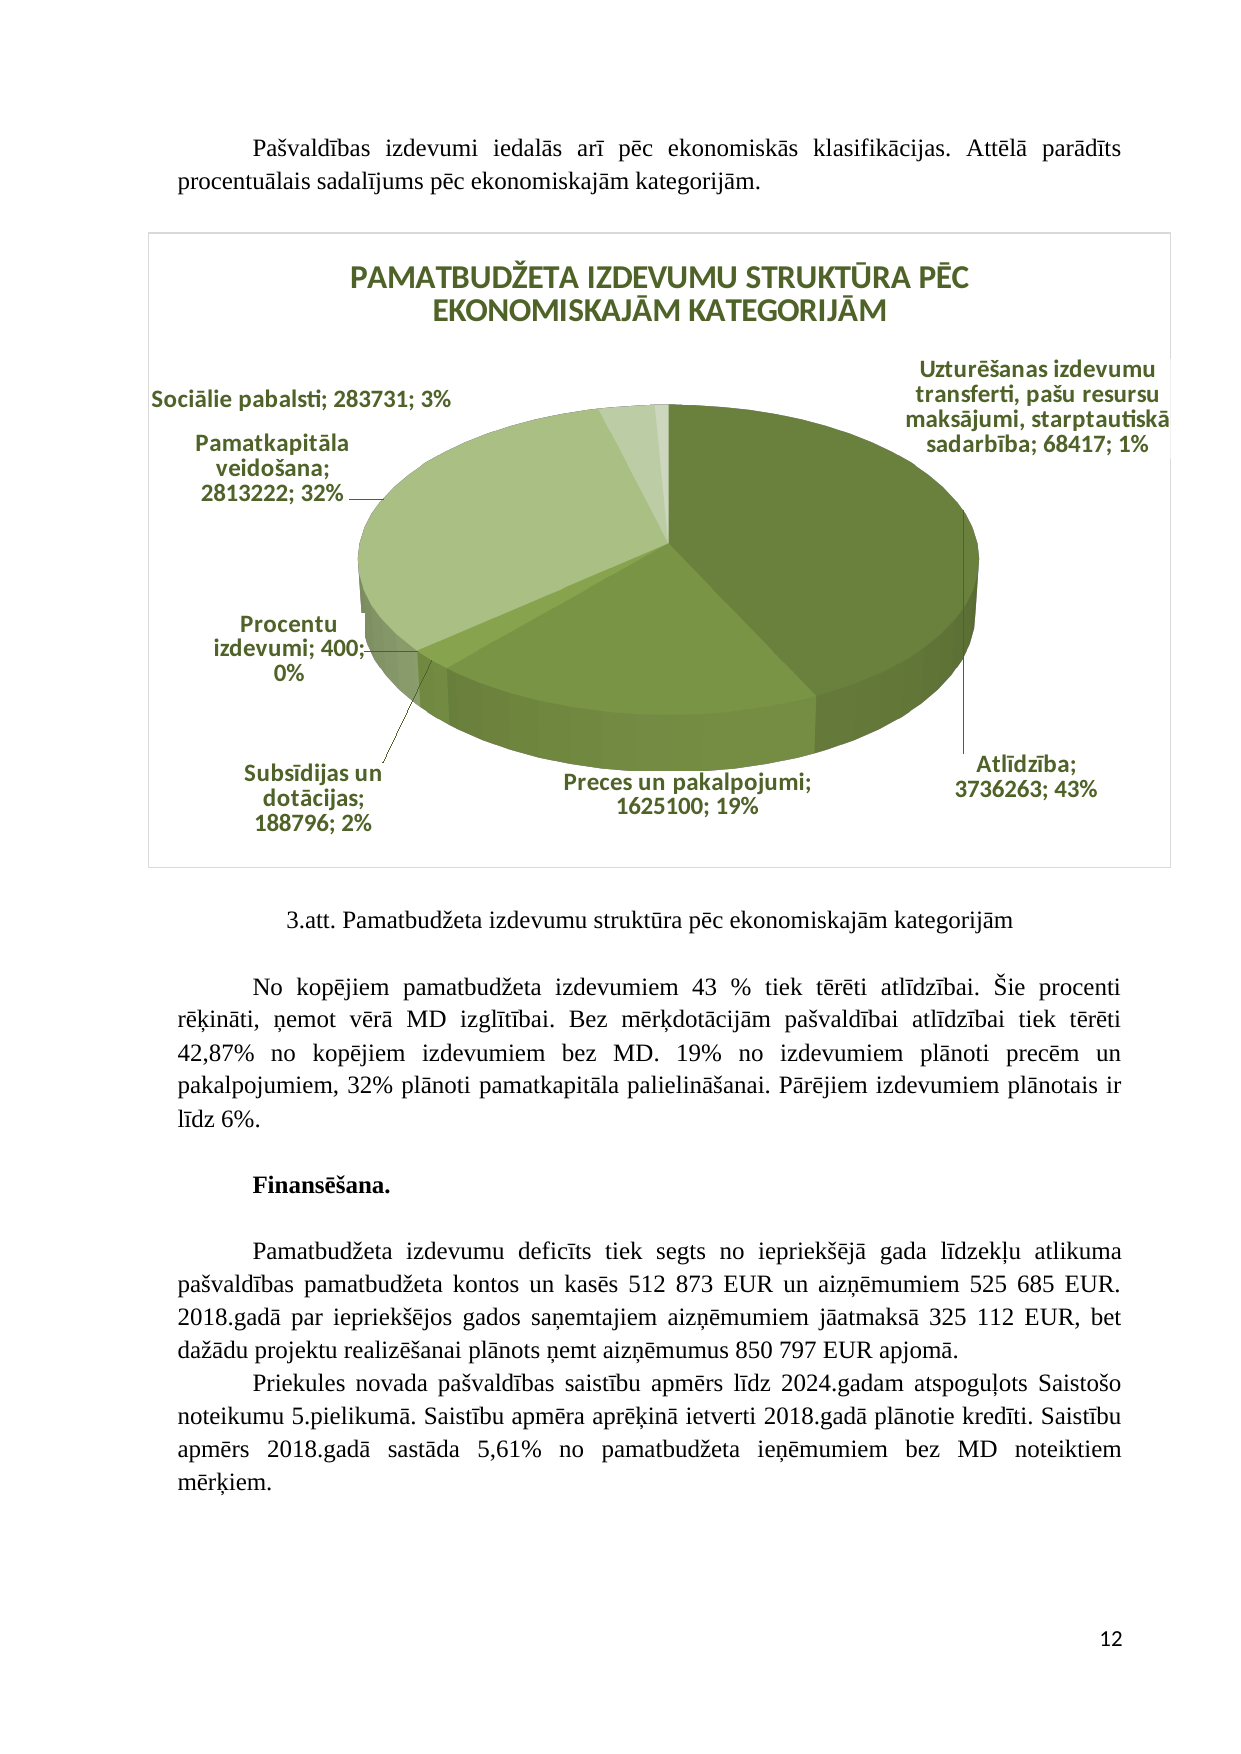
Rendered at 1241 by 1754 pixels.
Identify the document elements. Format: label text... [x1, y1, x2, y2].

text No kopējiem pamatbudžeta izdevumiem 43 % tiek tērēti atlīdzībai. Šie procenti rēķināti, ņemot vērā MD izglītībai. Bez mērķdotācijām pašvaldībai atlīdzībai tiek tērēti 42,87% no kopējiem izdevumiem bez MD. 19% no izdevumiem plānoti precēm un pakalpojumiem, 32% plānoti pamatkapitāla palielināšanai. Pārējiem izdevumiem plānotais ir līdz 6%. [177, 972, 1122, 1132]
text Pašvaldības izdevumi iedalās arī pēc ekonomiskās klasifikācijas. Attēlā parādīts procentuālais sadalījums pēc ekonomiskajām kategorijām. [177, 133, 1122, 195]
text Finansēšana. [177, 1170, 1122, 1198]
text Pamatbudžeta izdevumu deficīts tiek segts no iepriekšējā gada līdzekļu atlikuma pašvaldības pamatbudžeta kontos un kasēs 512 873 EUR un aizņēmumiem 525 685 EUR. 2018.gadā par iepriekšējos gados saņemtajiem aizņēmumiem jāatmaksā 325 112 EUR, bet dažādu projektu realizēšanai plānots ņemt aizņēmumus 850 797 EUR apjomā. [177, 1236, 1122, 1363]
text 3.att. Pamatbudžeta izdevumu struktūra pēc ekonomiskajām kategorijām [177, 906, 1122, 934]
text Priekules novada pašvaldības saistību apmērs līdz 2024.gadam atspoguļots Saistošo noteikumu 5.pielikumā. Saistību apmēra aprēķinā ietverti 2018.gadā plānotie kredīti. Saistību apmērs 2018.gadā sastāda 5,61% no pamatbudžeta ieņēmumiem bez MD noteiktiem mērķiem. [177, 1368, 1122, 1496]
